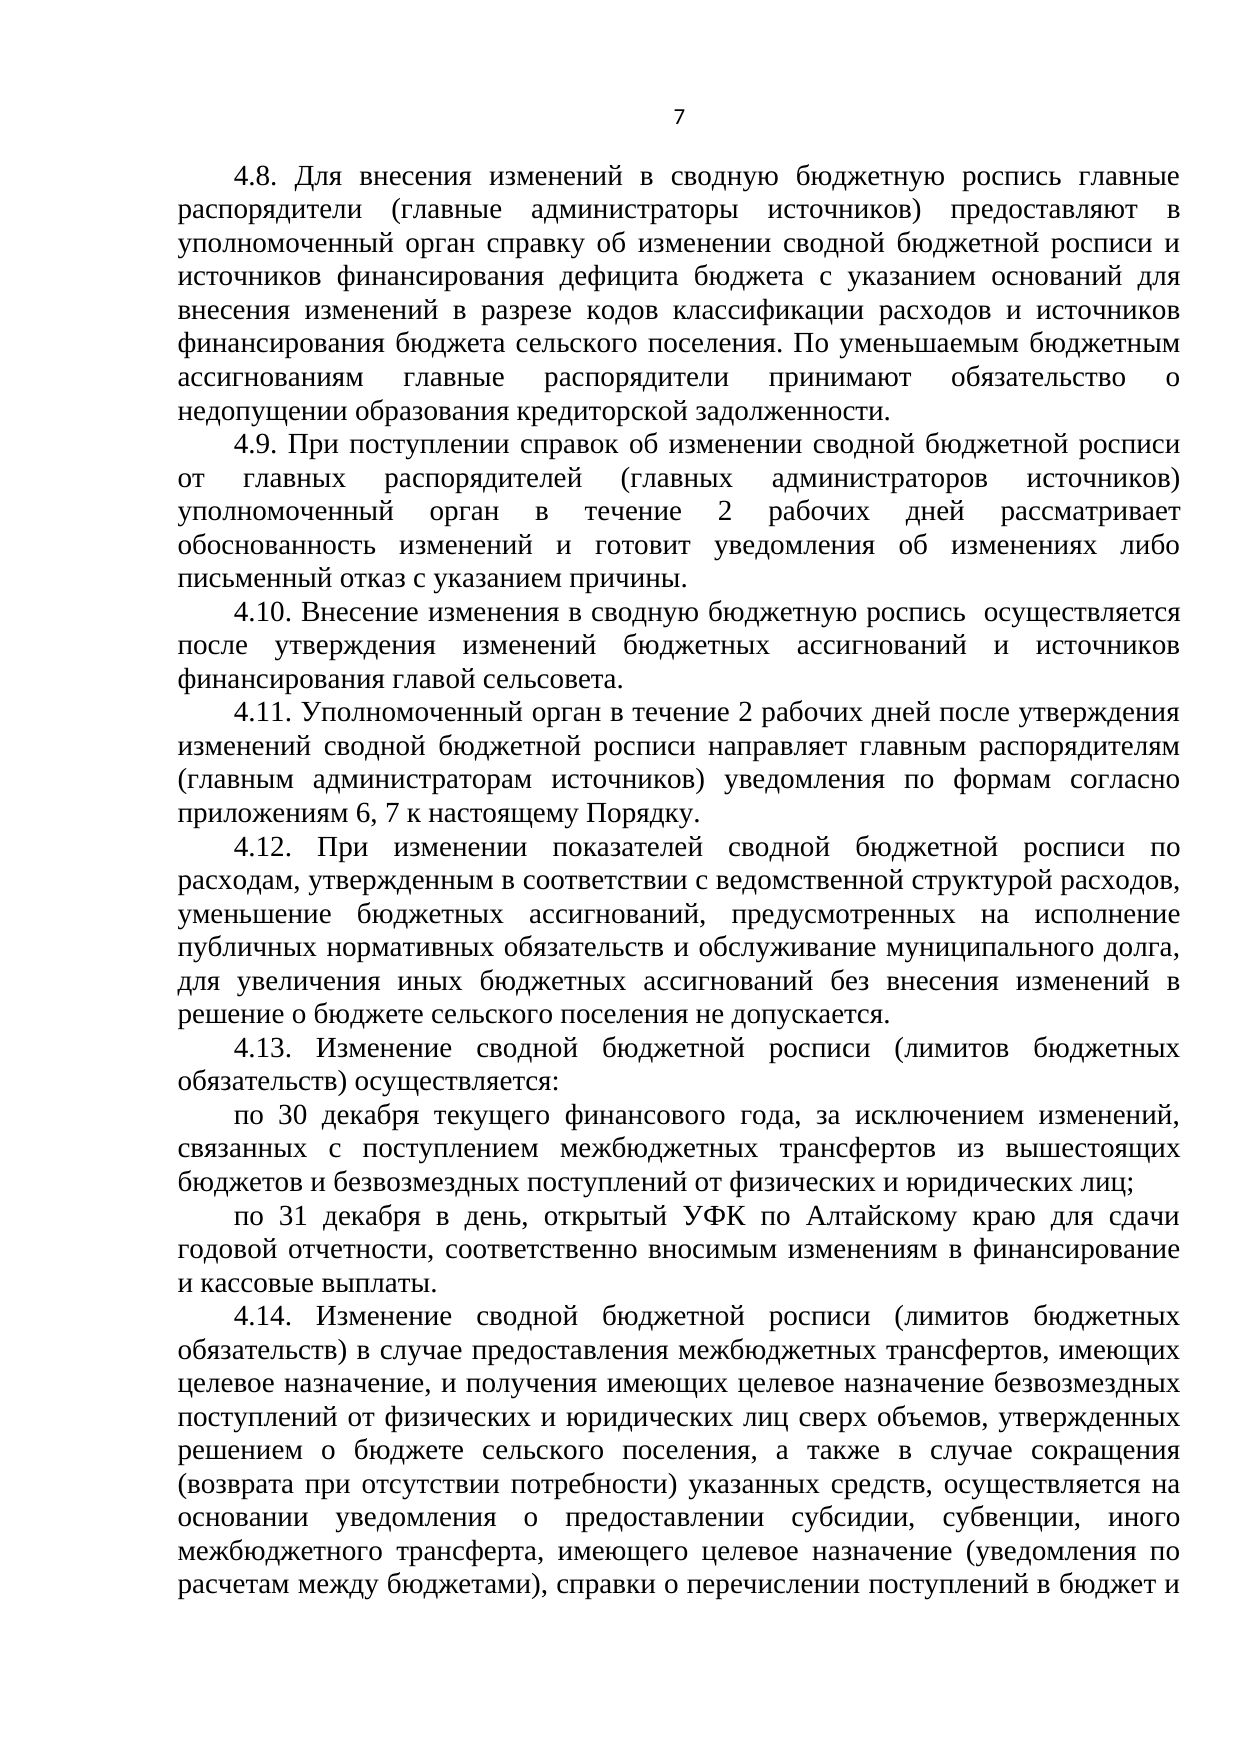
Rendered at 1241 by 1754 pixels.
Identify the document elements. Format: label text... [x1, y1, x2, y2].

text по 31 декабря в день, открытый УФК по Алтайскому краю для сдачи годовой отчетности, соответственно вносимым изменениям в финансирование и кассовые выплаты. [177, 1198, 1181, 1298]
text 4.11. Уполномоченный орган в течение 2 рабочих дней после утверждения изменений сводной бюджетной росписи направляет главным распорядителям (главным администраторам источников) уведомления по формам согласно приложениям 6, 7 к настоящему Порядку. [177, 694, 1181, 829]
text 4.10. Внесение изменения в сводную бюджетную роспись осуществляется после утверждения изменений бюджетных ассигнований и источников финансирования главой сельсовета. [177, 594, 1181, 694]
text 4.9. При поступлении справок об изменении сводной бюджетной росписи от главных распорядителей (главных администраторов источников) уполномоченный орган в течение 2 рабочих дней рассматривает обоснованность изменений и готовит уведомления об изменениях либо письменный отказ с указанием причины. [177, 426, 1181, 594]
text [177, 1298, 1181, 1600]
text 4.8. Для внесения изменений в сводную бюджетную роспись главные распорядители (главные администраторы источников) предоставляют в уполномоченный орган справку об изменении сводной бюджетной росписи и источников финансирования дефицита бюджета с указанием оснований для внесения изменений в разрезе кодов классификации расходов и источников финансирования бюджета сельского поселения. По уменьшаемым бюджетным ассигнованиям главные распорядители принимают обязательство о недопущении образования кредиторской задолженности. [177, 158, 1181, 426]
text 4.13. Изменение сводной бюджетной росписи (лимитов бюджетных обязательств) осуществляется: [177, 1030, 1181, 1097]
text 4.12. При изменении показателей сводной бюджетной росписи по расходам, утвержденным в соответствии с ведомственной структурой расходов, уменьшение бюджетных ассигнований, предусмотренных на исполнение публичных нормативных обязательств и обслуживание муниципального долга, для увеличения иных бюджетных ассигнований без внесения изменений в решение о бюджете сельского поселения не допускается. [177, 829, 1181, 1030]
text по 30 декабря текущего финансового года, за исключением изменений, связанных с поступлением межбюджетных трансфертов из вышестоящих бюджетов и безвозмездных поступлений от физических и юридических лиц; [177, 1097, 1181, 1198]
